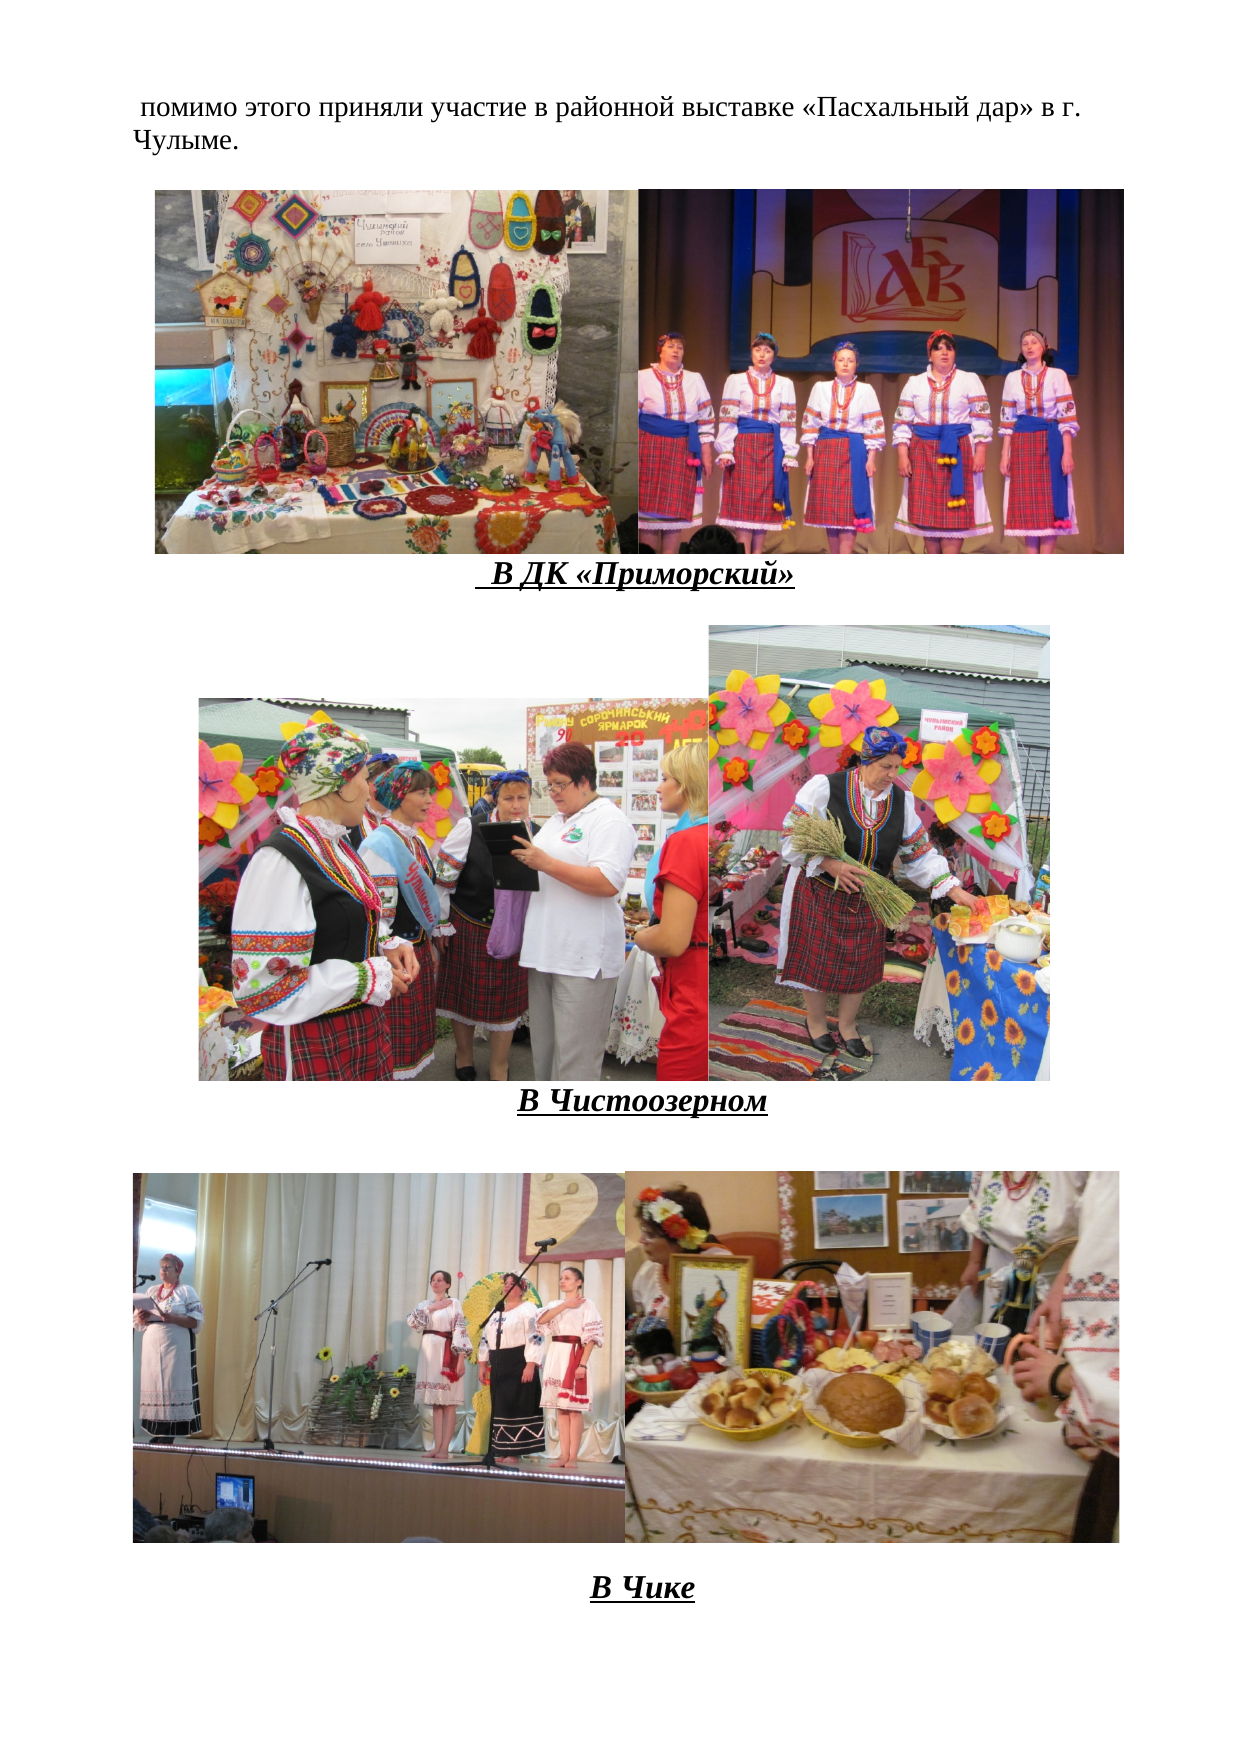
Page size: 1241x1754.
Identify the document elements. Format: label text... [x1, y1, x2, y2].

text В ДК «Приморский» [133, 553, 1152, 592]
text В Чистоозерном [133, 1081, 1152, 1119]
picture [198, 625, 1050, 1081]
text В Чике [133, 1568, 1152, 1606]
picture [154, 189, 1124, 554]
text помимо этого приняли участие в районной выставке «Пасхальный дар» в г. Чулыме. [133, 89, 1152, 156]
picture [132, 1171, 1120, 1543]
